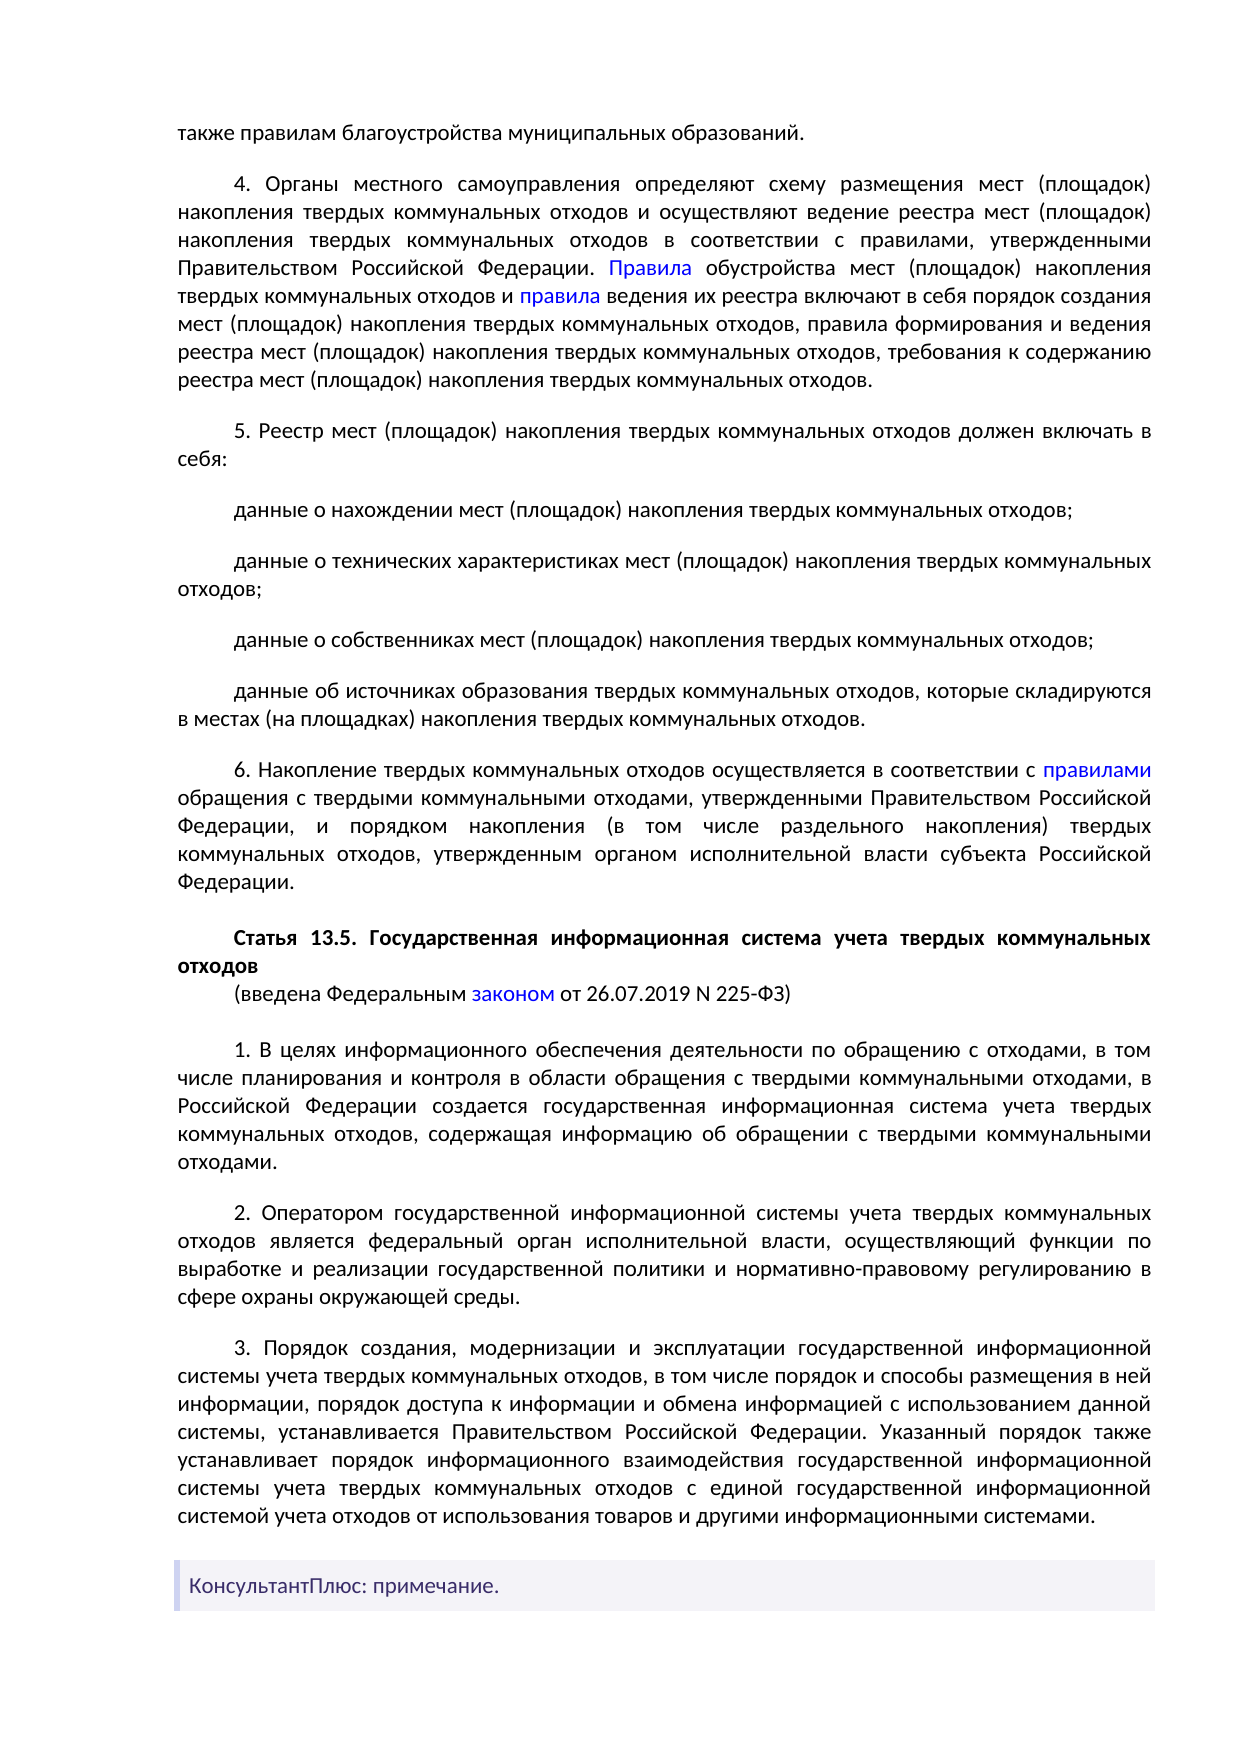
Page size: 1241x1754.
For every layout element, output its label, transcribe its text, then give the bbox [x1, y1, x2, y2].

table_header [180, 1560, 1149, 1611]
title Статья 13.5. Государственная информационная система учета твердых коммунальных отходов [177, 923, 1152, 979]
text данные об источниках образования твердых коммунальных отходов, которые складируются в местах (на площадках) накопления твердых коммунальных отходов. [177, 676, 1152, 732]
text данные о технических характеристиках мест (площадок) накопления твердых коммунальных отходов; [177, 546, 1152, 602]
text 4. Органы местного самоуправления определяют схему размещения мест (площадок) накопления твердых коммунальных отходов и осуществляют ведение реестра мест (площадок) накопления твердых коммунальных отходов в соответствии с правилами, утвержденными Правительством Российской Федерации. Правила обустройства мест (площадок) накопления твердых коммунальных отходов и правила ведения их реестра включают в себя порядок создания мест (площадок) накопления твердых коммунальных отходов, правила формирования и ведения реестра мест (площадок) накопления твердых коммунальных отходов, требования к содержанию реестра мест (площадок) накопления твердых коммунальных отходов. [177, 169, 1152, 393]
text (введена Федеральным законом от 26.07.2019 N 225-ФЗ) [177, 979, 1152, 1007]
text 1. В целях информационного обеспечения деятельности по обращению с отходами, в том числе планирования и контроля в области обращения с твердыми коммунальными отходами, в Российской Федерации создается государственная информационная система учета твердых коммунальных отходов, содержащая информацию об обращении с твердыми коммунальными отходами. [177, 1035, 1152, 1175]
text данные о нахождении мест (площадок) накопления твердых коммунальных отходов; [177, 495, 1152, 523]
text 6. Накопление твердых коммунальных отходов осуществляется в соответствии с правилами обращения с твердыми коммунальными отходами, утвержденными Правительством Российской Федерации, и порядком накопления (в том числе раздельного накопления) твердых коммунальных отходов, утвержденным органом исполнительной власти субъекта Российской Федерации. [177, 755, 1152, 895]
text данные о собственниках мест (площадок) накопления твердых коммунальных отходов; [177, 625, 1152, 653]
text 3. Порядок создания, модернизации и эксплуатации государственной информационной системы учета твердых коммунальных отходов, в том числе порядок и способы размещения в ней информации, порядок доступа к информации и обмена информацией с использованием данной системы, устанавливается Правительством Российской Федерации. Указанный порядок также устанавливает порядок информационного взаимодействия государственной информационной системы учета твердых коммунальных отходов с единой государственной информационной системой учета отходов от использования товаров и другими информационными системами. [177, 1333, 1152, 1529]
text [177, 118, 1152, 146]
text 2. Оператором государственной информационной системы учета твердых коммунальных отходов является федеральный орган исполнительной власти, осуществляющий функции по выработке и реализации государственной политики и нормативно-правовому регулированию в сфере охраны окружающей среды. [177, 1198, 1152, 1310]
text 5. Реестр мест (площадок) накопления твердых коммунальных отходов должен включать в себя: [177, 416, 1152, 472]
